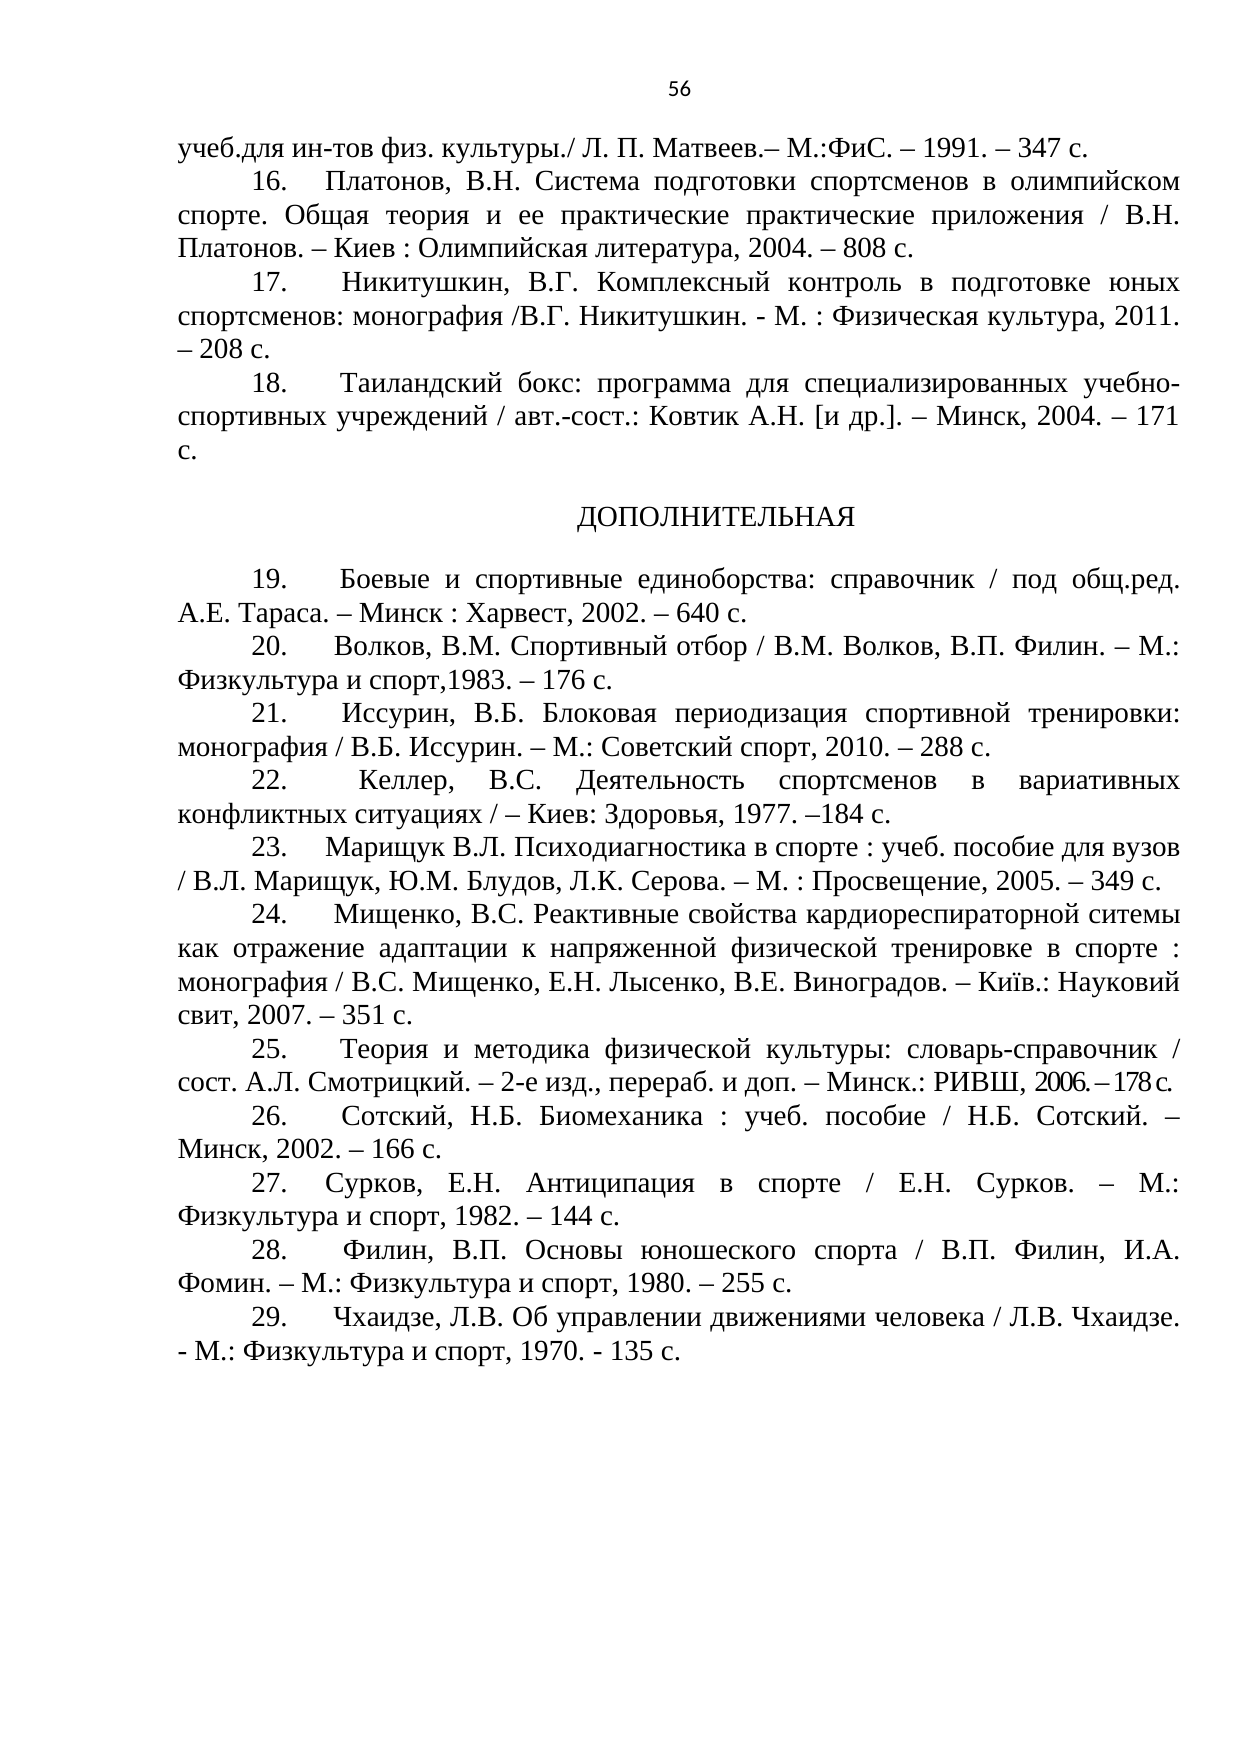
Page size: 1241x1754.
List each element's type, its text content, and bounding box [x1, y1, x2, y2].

list Таиландский бокс: программа для специализированных учебно-спортивных учреждений / авт.-сост.: Ковтик А.Н. [и др.]. – Минск, 2004. – 171 с. [177, 365, 1181, 465]
list Келлер, В.С. Деятельность спортсменов в вариативных конфликтных ситуациях / – Киев: Здоровья, 1977. –184 с. [177, 762, 1181, 829]
list Марищук В.Л. Психодиагностика в спорте : учеб. пособие для вузов / В.Л. Марищук, Ю.М. Блудов, Л.К. Серова. – М. : Просвещение, 2005. – 349 с. [177, 829, 1181, 897]
list Иссурин, В.Б. Блоковая периодизация спортивной тренировки: монография / В.Б. Иссурин. – М.: Советский спорт, 2010. – 288 с. [177, 695, 1181, 762]
list Никитушкин, В.Г. Комплексный контроль в подготовке юных спортсменов: монография /В.Г. Никитушкин. - М. : Физическая культура, 2011. – 208 с. [177, 264, 1181, 365]
text ДОПОЛНИТЕЛЬНАЯ [177, 499, 1181, 532]
list Теория и методика физической культуры: словарь-справочник / сост. А.Л. Смотрицкий. – 2-е изд., перераб. и доп. – Минск.: РИВШ, 2006. – 178 с. [177, 1031, 1181, 1098]
list Чхаидзе, Л.В. Об управлении движениями человека / Л.В. Чхаидзе. - М.: Физкультура и спорт, 1970. - 135 с. [177, 1299, 1181, 1366]
list Филин, В.П. Основы юношеского спорта / В.П. Филин, И.А. Фомин. – М.: Физкультура и спорт, 1980. – 255 с. [177, 1232, 1181, 1299]
list Мищенко, В.С. Реактивные свойства кардиореспираторной ситемы как отражение адаптации к напряженной физической тренировке в спорте : монография / В.С. Мищенко, Е.Н. Лысенко, В.Е. Виноградов. – Киïв.: Науковий свит, 2007. – 351 с. [177, 897, 1181, 1031]
list Волков, В.М. Спортивный отбор / В.М. Волков, В.П. Филин. – М.: Физкультура и спорт,1983. – 176 с. [177, 628, 1181, 695]
list Сурков, Е.Н. Антиципация в спорте / Е.Н. Сурков. – М.: Физкультура и спорт, 1982. – 144 с. [177, 1165, 1181, 1232]
list Боевые и спортивные единоборства: справочник / под общ.ред. А.Е. Тараса. – Минск : Харвест, 2002. – 640 с. [177, 561, 1181, 628]
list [177, 130, 1181, 163]
list Сотский, Н.Б. Биомеханика : учеб. пособие / Н.Б. Сотский. – Минск, 2002. – 166 с. [177, 1098, 1181, 1165]
list Платонов, В.Н. Система подготовки спортсменов в олимпийском спорте. Общая теория и ее практические практические приложения / В.Н. Платонов. – Киев : Олимпийская литература, 2004. – 808 с. [177, 163, 1181, 264]
